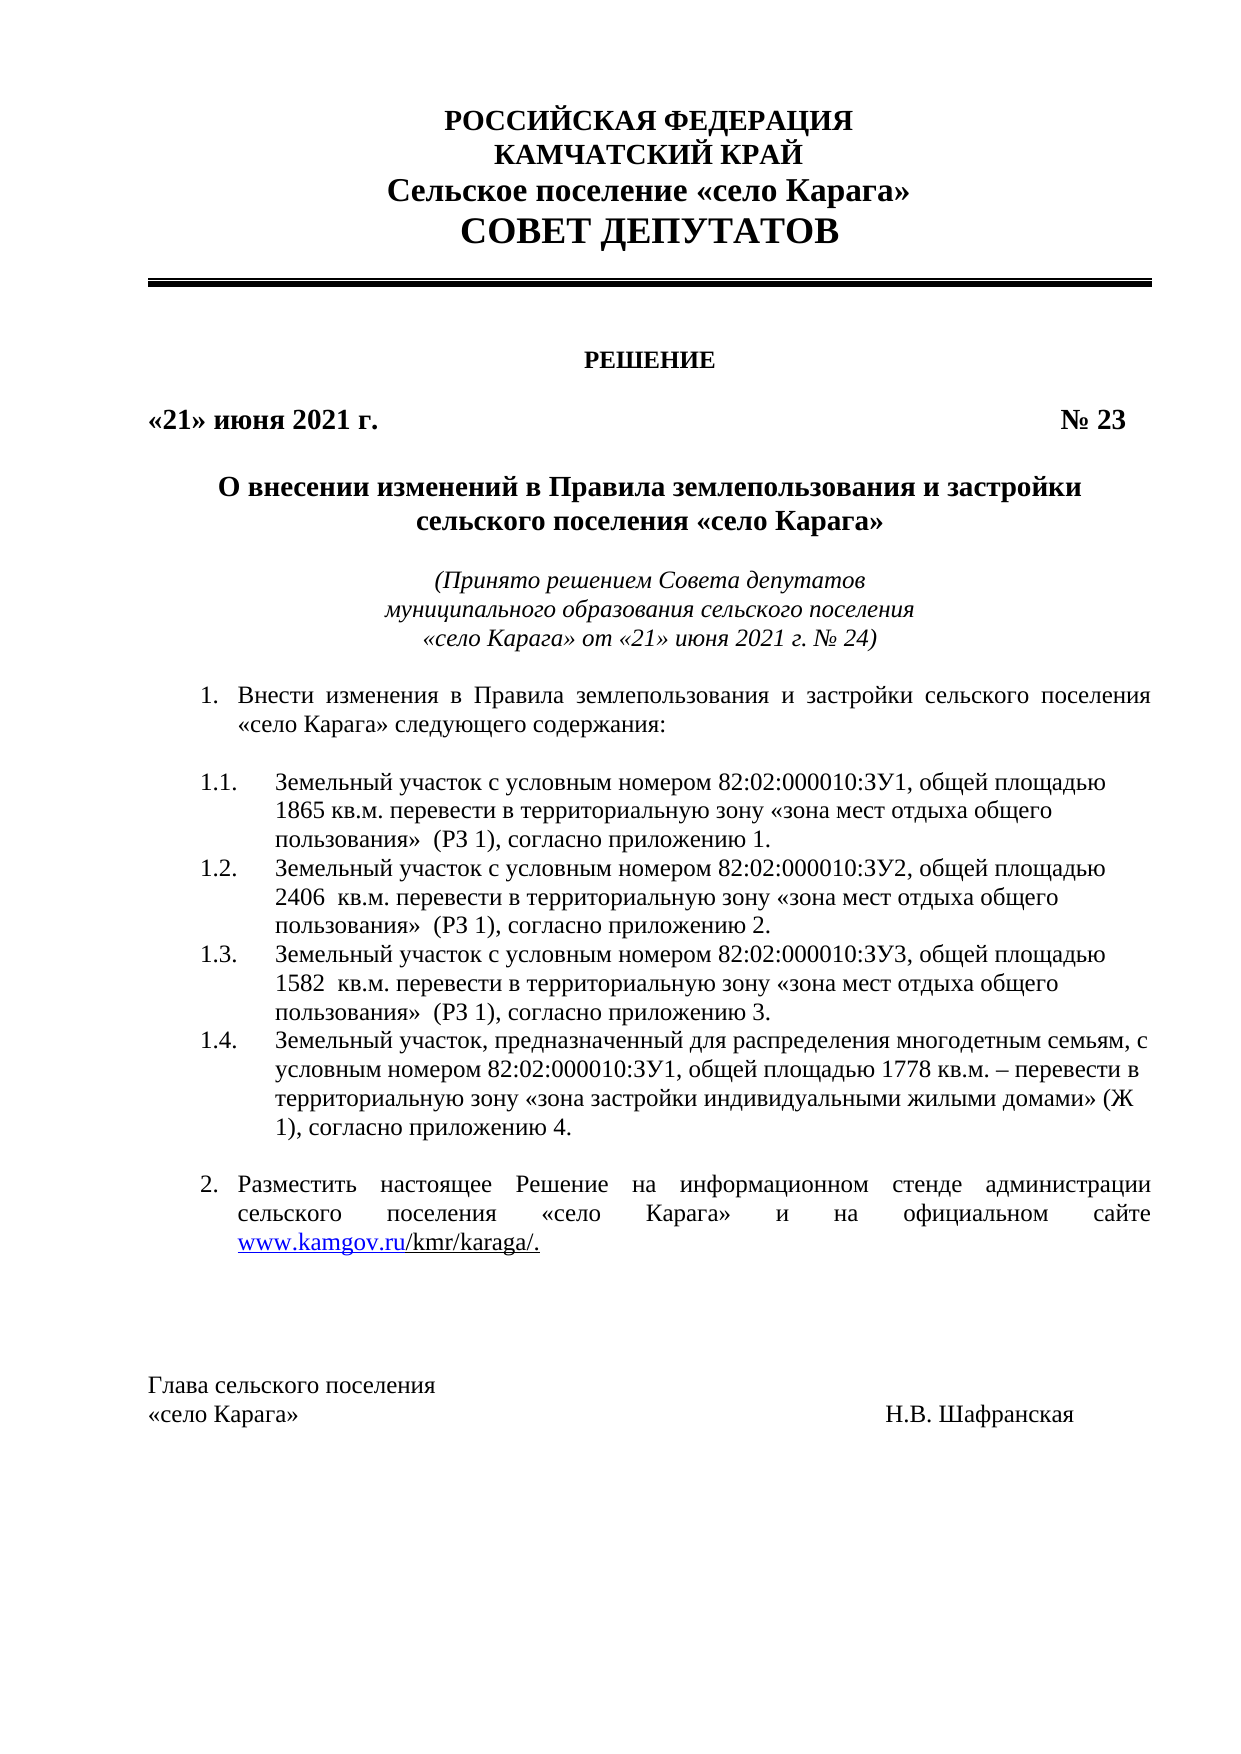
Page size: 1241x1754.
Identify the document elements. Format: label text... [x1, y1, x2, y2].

list Земельный участок с условным номером 82:02:000010:ЗУ3, общей площадью 1582 кв.м. перевести в территориальную зону «зона мест отдыха общего пользования» (РЗ 1), согласно приложению 3. [200, 939, 1152, 1025]
list Земельный участок с условным номером 82:02:000010:ЗУ1, общей площадью 1865 кв.м. перевести в территориальную зону «зона мест отдыха общего пользования» (РЗ 1), согласно приложению 1. [200, 767, 1152, 853]
text «село Карага» от «21» июня 2021 г. № 24) [148, 623, 1152, 652]
text РЕШЕНИЕ [148, 345, 1152, 374]
text Глава сельского поселения [148, 1370, 1152, 1399]
list Земельный участок, предназначенный для распределения многодетным семьям, с условным номером 82:02:000010:ЗУ1, общей площадью 1778 кв.м. – перевести в территориальную зону «зона застройки индивидуальными жилыми домами» (Ж 1), согласно приложению 4. [200, 1025, 1152, 1140]
text О внесении изменений в Правила землепользования и застройки [148, 469, 1152, 503]
table_header «21» июня 2021 г. [136, 403, 472, 436]
list Земельный участок с условным номером 82:02:000010:ЗУ2, общей площадью 2406 кв.м. перевести в территориальную зону «зона мест отдыха общего пользования» (РЗ 1), согласно приложению 2. [200, 853, 1152, 939]
text (Принято решением Совета депутатов [148, 565, 1152, 594]
text муниципального образования сельского поселения [148, 594, 1152, 623]
text СОВЕТ ДЕПУТАТОВ [148, 209, 1152, 252]
text Сельское поселение «село Карага» [148, 171, 1149, 209]
text КАМЧАТСКИЙ КРАЙ [148, 137, 1149, 171]
list Внести изменения в Правила землепользования и застройки сельского поселения «село Карага» следующего содержания: [200, 680, 1152, 738]
text «село Карага» Н.В. Шафранская [148, 1399, 1152, 1428]
text РОССИЙСКАЯ ФЕДЕРАЦИЯ [148, 103, 1149, 137]
table_header № 23 [473, 403, 1137, 436]
text сельского поселения «село Карага» [148, 503, 1152, 537]
list Разместить настоящее Решение на информационном стенде администрации сельского поселения «село Карага» и на официальном сайте www.kamgov.ru/kmr/karaga/. [200, 1169, 1152, 1255]
